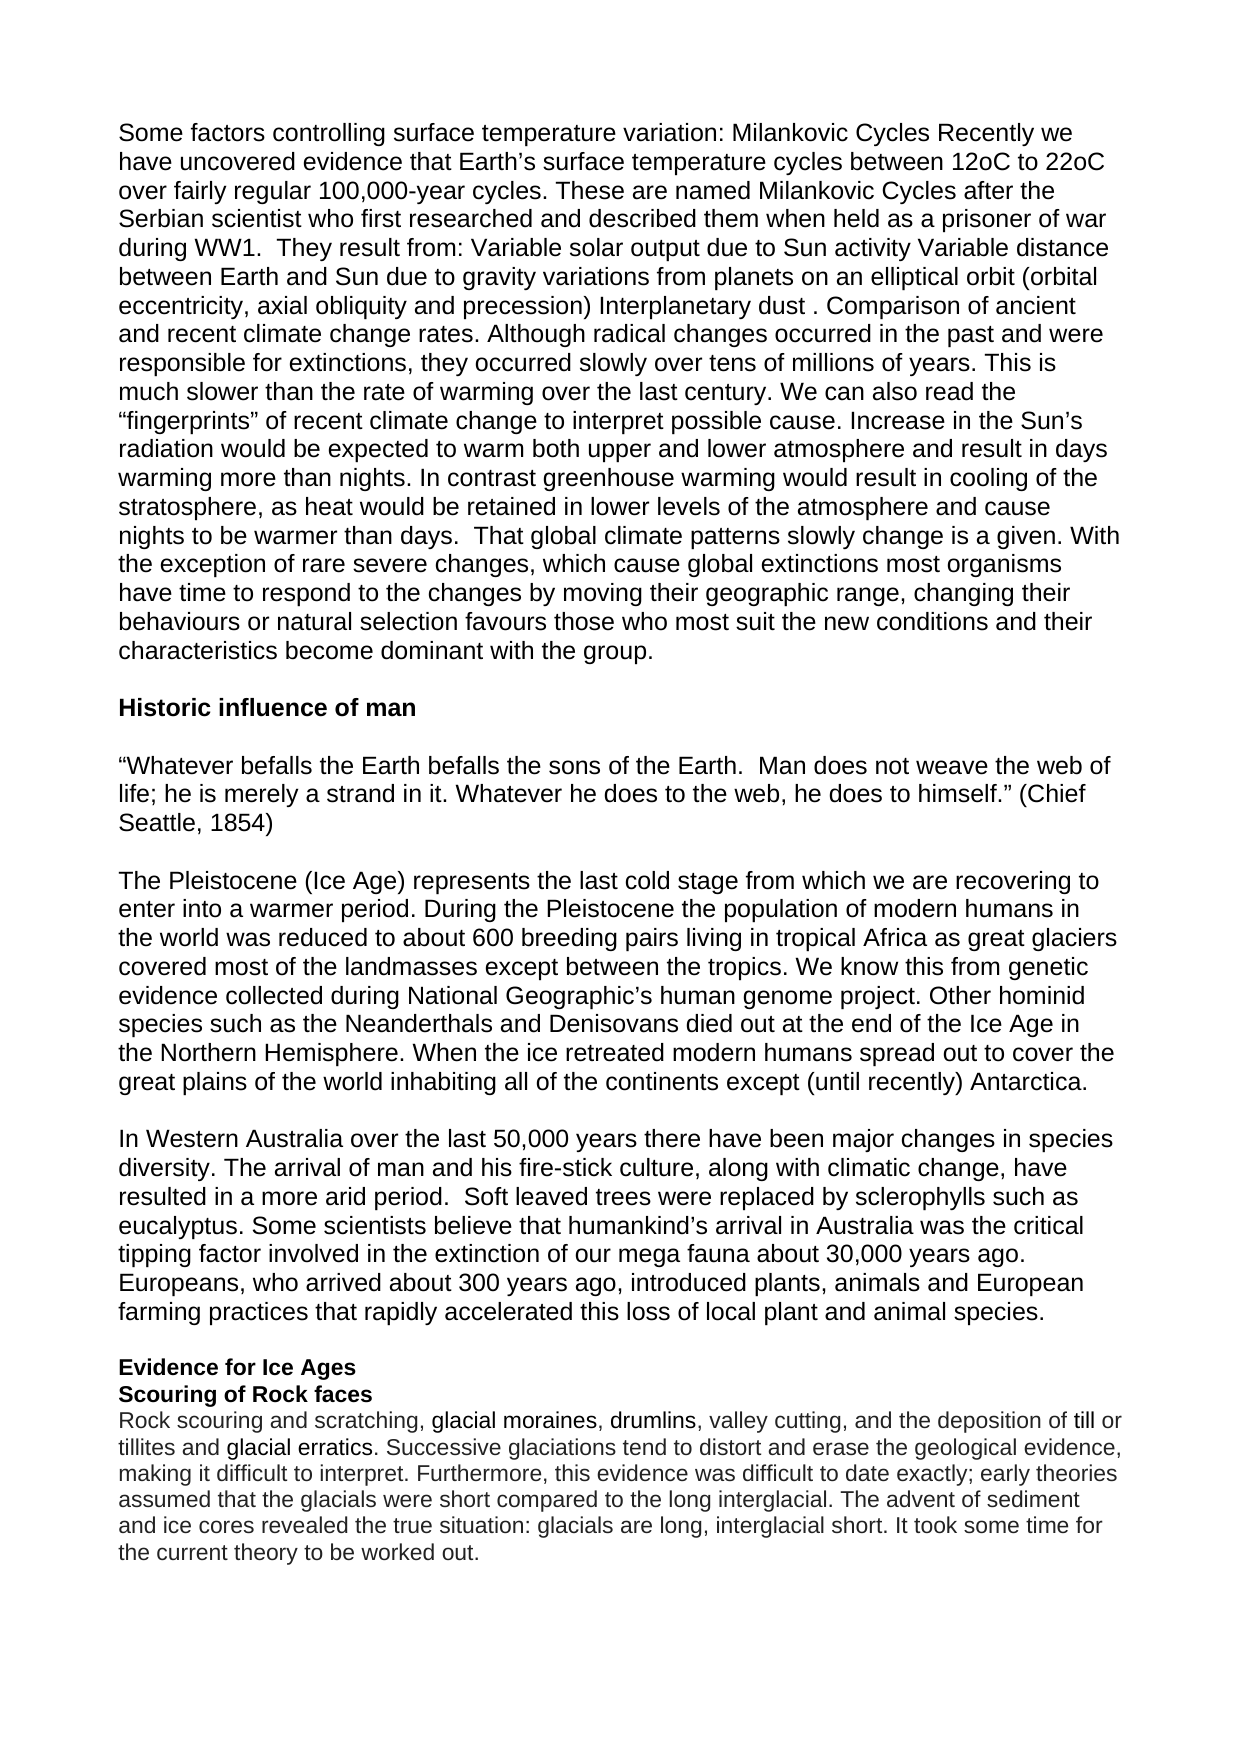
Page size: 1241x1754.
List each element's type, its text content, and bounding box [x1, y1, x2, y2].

text Historic influence of man [118, 693, 1122, 722]
text Scouring of Rock faces [118, 1381, 1122, 1407]
text Rock scouring and scratching, glacial moraines, drumlins, valley cutting, and the deposition of till or tillites and glacial erratics. Successive glaciations tend to distort and erase the geological evidence, making it difficult to interpret. Furthermore, this evidence was difficult to date exactly; early theories assumed that the glacials were short compared to the long interglacial. The advent of sediment and ice cores revealed the true situation: glacials are long, interglacial short. It took some time for the current theory to be worked out. [118, 1460, 1122, 1565]
text Evidence for Ice Ages [118, 1354, 1122, 1381]
text The Pleistocene (Ice Age) represents the last cold stage from which we are recovering to enter into a warmer period. During the Pleistocene the population of modern humans in the world was reduced to about 600 breeding pairs living in tropical Africa as great glaciers covered most of the landmasses except between the tropics. We know this from genetic evidence collected during National Geographic’s human genome project. Other hominid species such as the Neanderthals and Denisovans died out at the end of the Ice Age in the Northern Hemisphere. When the ice retreated modern humans spread out to cover the great plains of the world inhabiting all of the continents except (until recently) Antarctica. [118, 866, 1122, 1096]
text Some factors controlling surface temperature variation: Milankovic Cycles Recently we have uncovered evidence that Earth’s surface temperature cycles between 12oC to 22oC over fairly regular 100,000-year cycles. These are named Milankovic Cycles after the Serbian scientist who first researched and described them when held as a prisoner of war during WW1. They result from: Variable solar output due to Sun activity Variable distance between Earth and Sun due to gravity variations from planets on an elliptical orbit (orbital eccentricity, axial obliquity and precession) Interplanetary dust . Comparison of ancient and recent climate change rates. Although radical changes occurred in the past and were responsible for extinctions, they occurred slowly over tens of millions of years. This is much slower than the rate of warming over the last century. We can also read the “fingerprints” of recent climate change to interpret possible cause. Increase in the Sun’s radiation would be expected to warm both upper and lower atmosphere and result in days warming more than nights. In contrast greenhouse warming would result in cooling of the stratosphere, as heat would be retained in lower levels of the atmosphere and cause nights to be warmer than days. That global climate patterns slowly change is a given. With the exception of rare severe changes, which cause global extinctions most organisms have time to respond to the changes by moving their geographic range, changing their behaviours or natural selection favours those who most suit the new conditions and their characteristics become dominant with the group. [118, 118, 1122, 664]
text “Whatever befalls the Earth befalls the sons of the Earth. Man does not weave the web of life; he is merely a strand in it. Whatever he does to the web, he does to himself.” (Chief Seattle, 1854) [118, 751, 1122, 837]
text In Western Australia over the last 50,000 years there have been major changes in species diversity. The arrival of man and his fire-stick culture, along with climatic change, have resulted in a more arid period. Soft leaved trees were replaced by sclerophylls such as eucalyptus. Some scientists believe that humankind’s arrival in Australia was the critical tipping factor involved in the extinction of our mega fauna about 30,000 years ago. Europeans, who arrived about 300 years ago, introduced plants, animals and European farming practices that rapidly accelerated this loss of local plant and animal species. [118, 1124, 1122, 1326]
